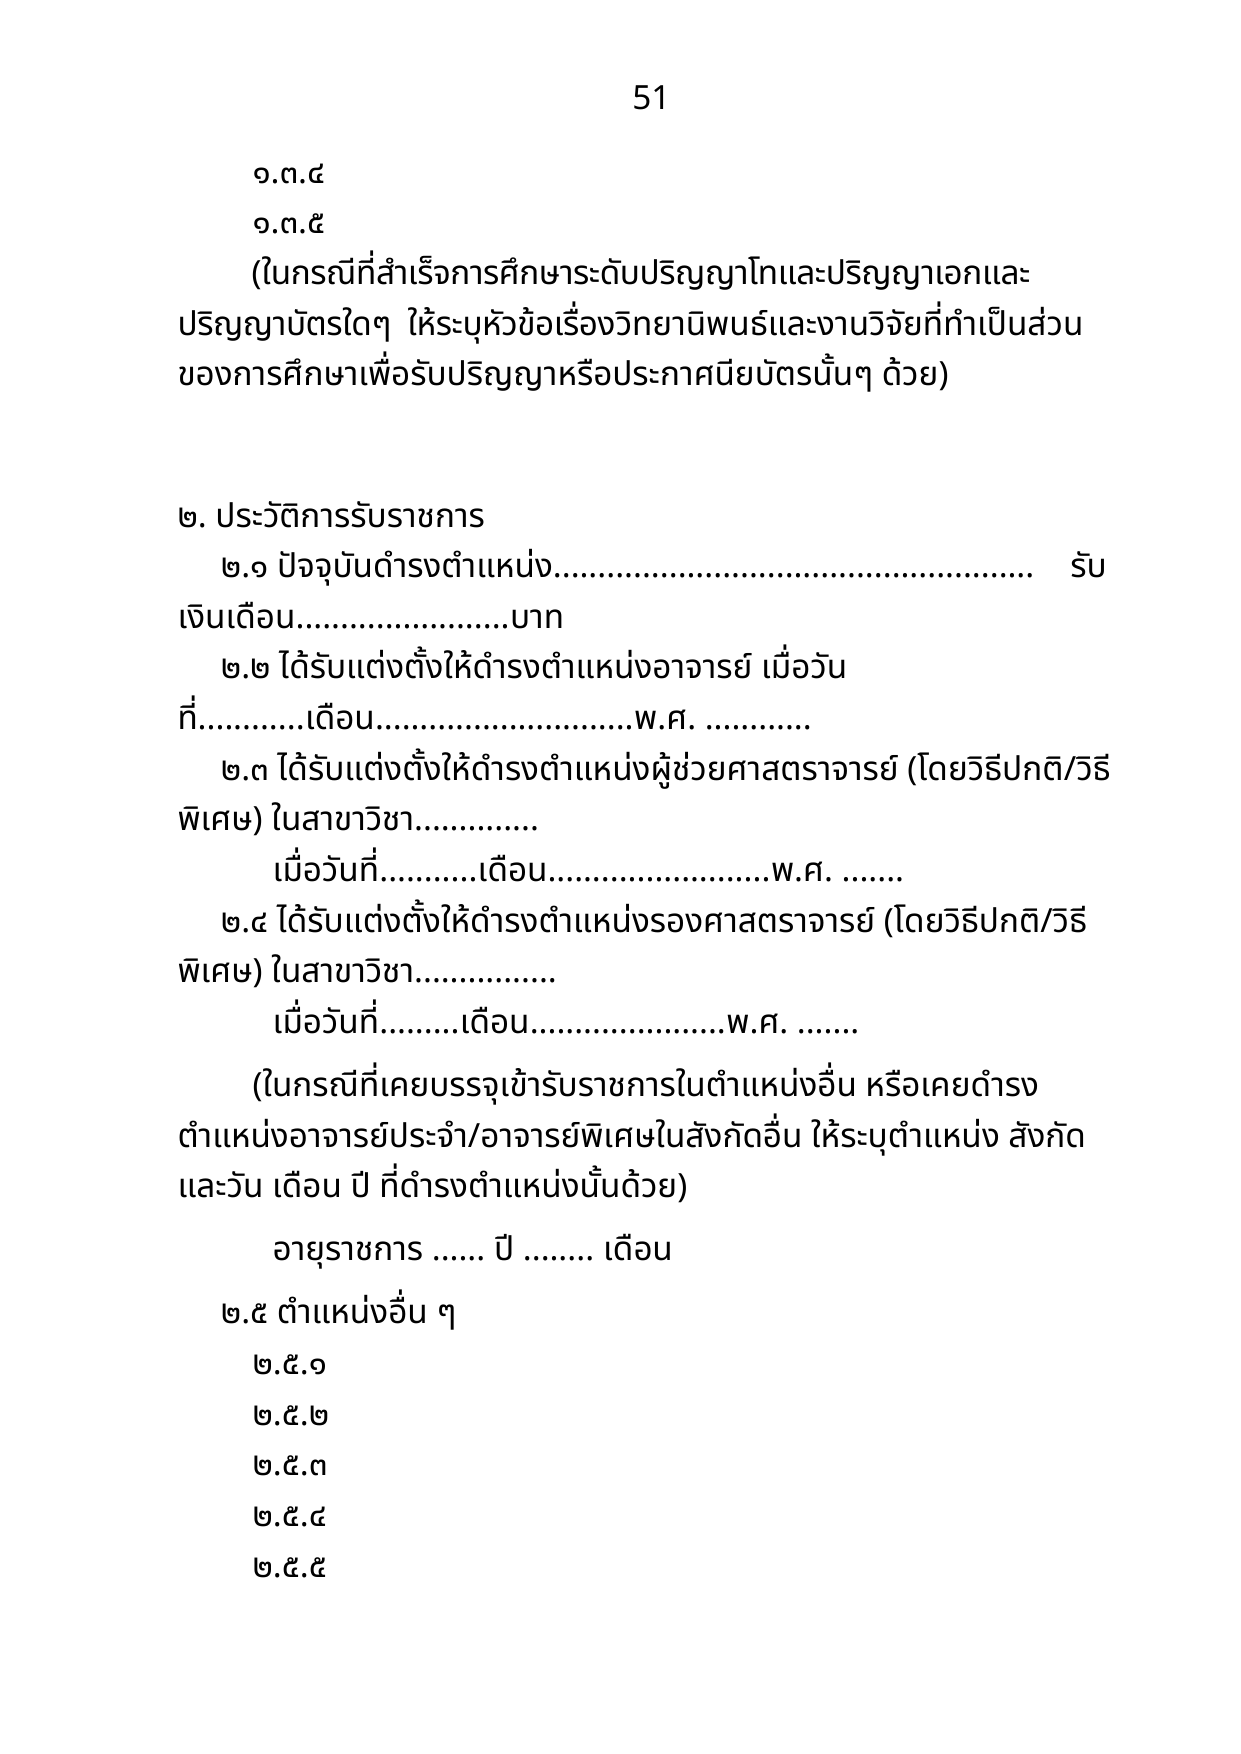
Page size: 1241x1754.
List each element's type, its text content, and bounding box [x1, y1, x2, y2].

text ๒.๓ ได้รับแต่งตั้งให้ดำรงตำแหน่งผู้ช่วยศาสตราจารย์ (โดยวิธีปกติ/วิธีพิเศษ) ในสาขาวิชา.............. [177, 744, 1125, 846]
text ๒.๕.๔ [177, 1491, 1125, 1541]
text (ในกรณีที่สำเร็จการศึกษาระดับปริญญาโทและปริญญาเอกและปริญญาบัตรใดๆ ให้ระบุหัวข้อเรื่องวิทยานิพนธ์และงานวิจัยที่ทำเป็นส่วนของการศึกษาเพื่อรับปริญญาหรือประกาศนียบัตรนั้นๆ ด้วย) [177, 249, 1125, 401]
text ๒.๕ ตำแหน่งอื่น ๆ [177, 1288, 1125, 1339]
text ๒. ประวัติการรับราชการ [177, 491, 1125, 542]
text ๑.๓.๔ [177, 148, 1125, 198]
text ๒.๕.๑ [177, 1339, 1125, 1389]
text ๑.๓.๕ [177, 198, 1125, 249]
text เมื่อวันที่...........เดือน.........................พ.ศ. ....... [177, 846, 1125, 896]
text ๒.๒ ได้รับแต่งตั้งให้ดำรงตำแหน่งอาจารย์ เมื่อวันที่............เดือน.............................พ.ศ. ............ [177, 643, 1125, 744]
text ๒.๕.๕ [177, 1541, 1125, 1592]
text ๒.๑ ปัจจุบันดำรงตำแหน่ง...................................................... รับเงินเดือน........................บาท [177, 542, 1125, 643]
text ๒.๔ ได้รับแต่งตั้งให้ดำรงตำแหน่งรองศาสตราจารย์ (โดยวิธีปกติ/วิธีพิเศษ) ในสาขาวิชา................ [177, 896, 1125, 998]
text เมื่อวันที่.........เดือน......................พ.ศ. ....... [177, 998, 1125, 1048]
text ๒.๕.๒ [177, 1389, 1125, 1440]
text (ในกรณีที่เคยบรรจุเข้ารับราชการในตำแหน่งอื่น หรือเคยดำรงตำแหน่งอาจารย์ประจำ/อาจารย์พิเศษในสังกัดอื่น ให้ระบุตำแหน่ง สังกัด และวัน เดือน ปี ที่ดำรงตำแหน่งนั้นด้วย) [177, 1061, 1125, 1213]
text อายุราชการ ...... ปี ........ เดือน [177, 1225, 1125, 1276]
text ๒.๕.๓ [177, 1440, 1125, 1491]
